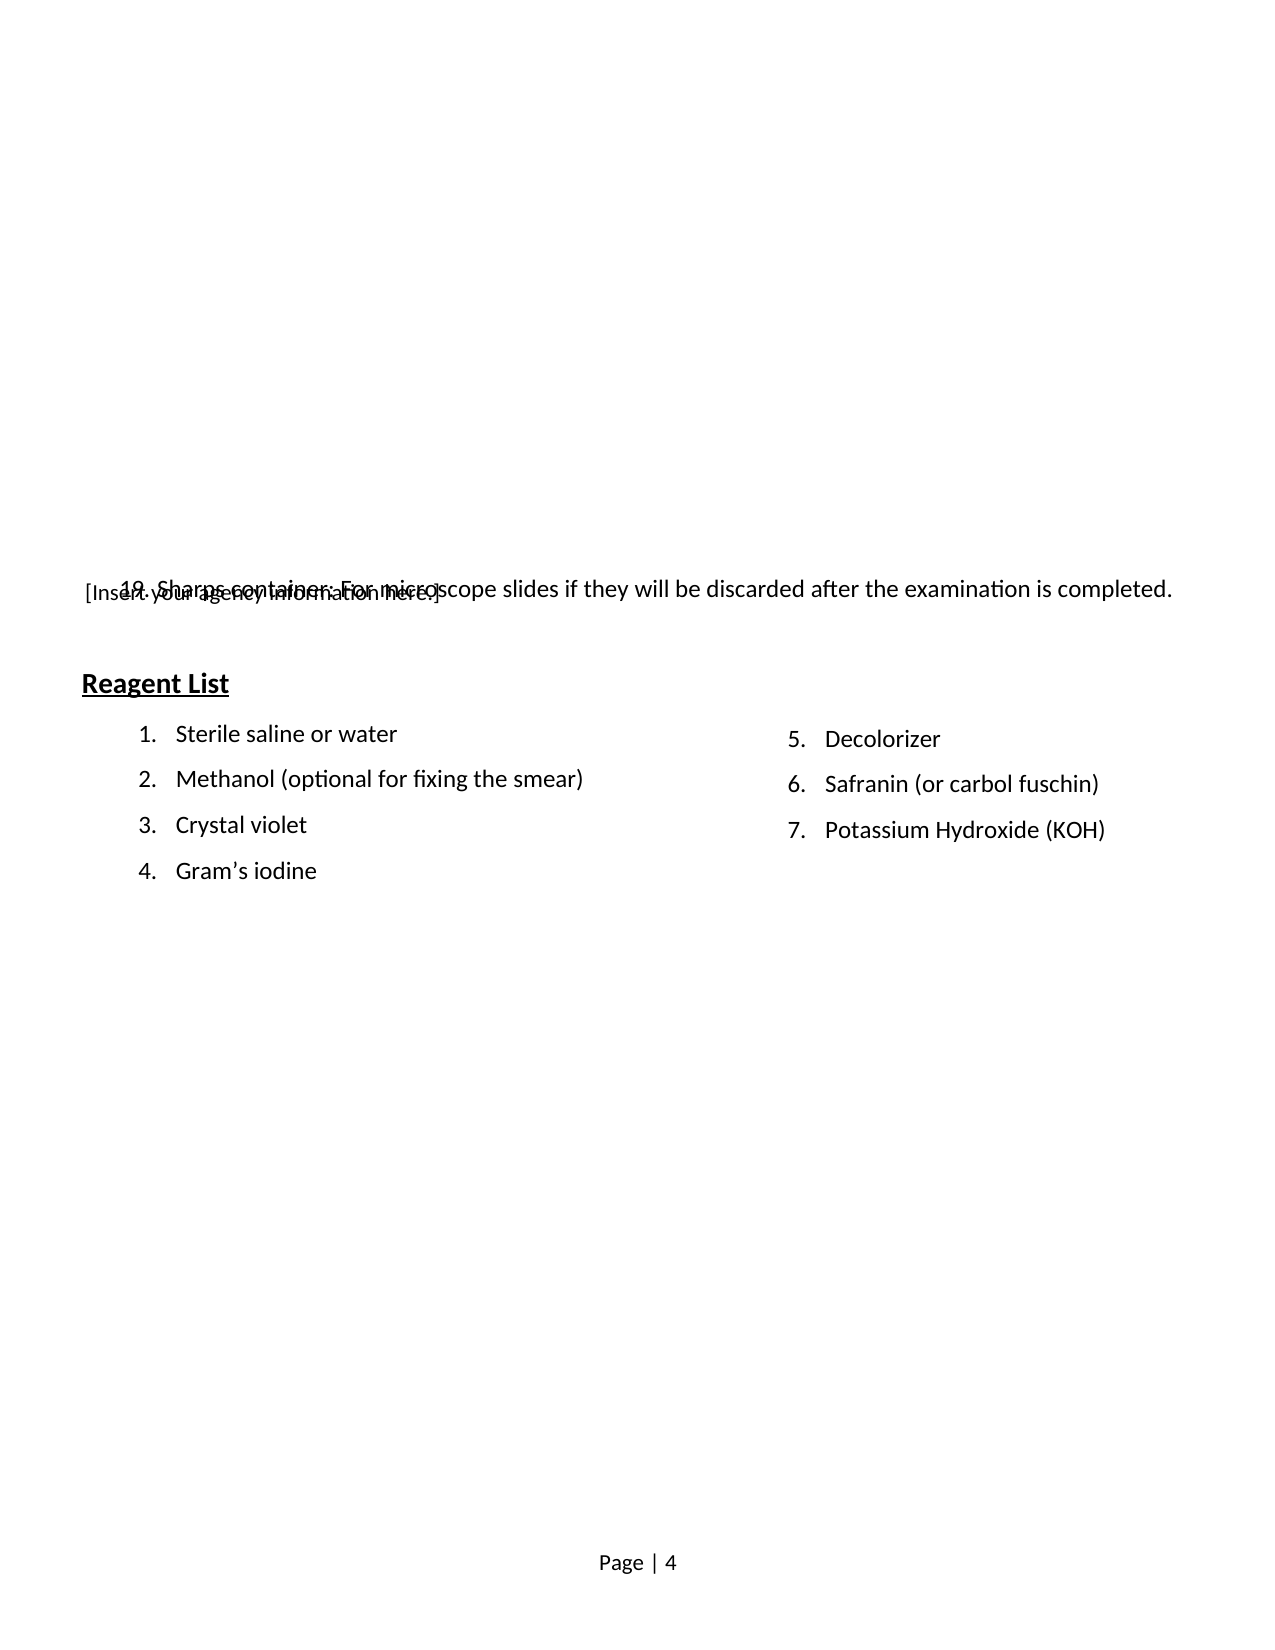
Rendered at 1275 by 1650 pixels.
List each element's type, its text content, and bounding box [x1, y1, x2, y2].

list Sharps container: For microscope slides if they will be discarded after the examination is completed. [119, 573, 1275, 604]
text Reagent List [82, 665, 584, 701]
list Gram’s iodine [138, 855, 584, 886]
list Safranin (or carbol fuschin) [787, 768, 1275, 799]
list Methanol (optional for fixing the smear) [138, 764, 584, 794]
list Crystal violet [138, 809, 584, 840]
list Sterile saline or water [138, 718, 584, 748]
list Potassium Hydroxide (KOH) [787, 814, 1275, 845]
list Decolorizer [787, 723, 1275, 753]
